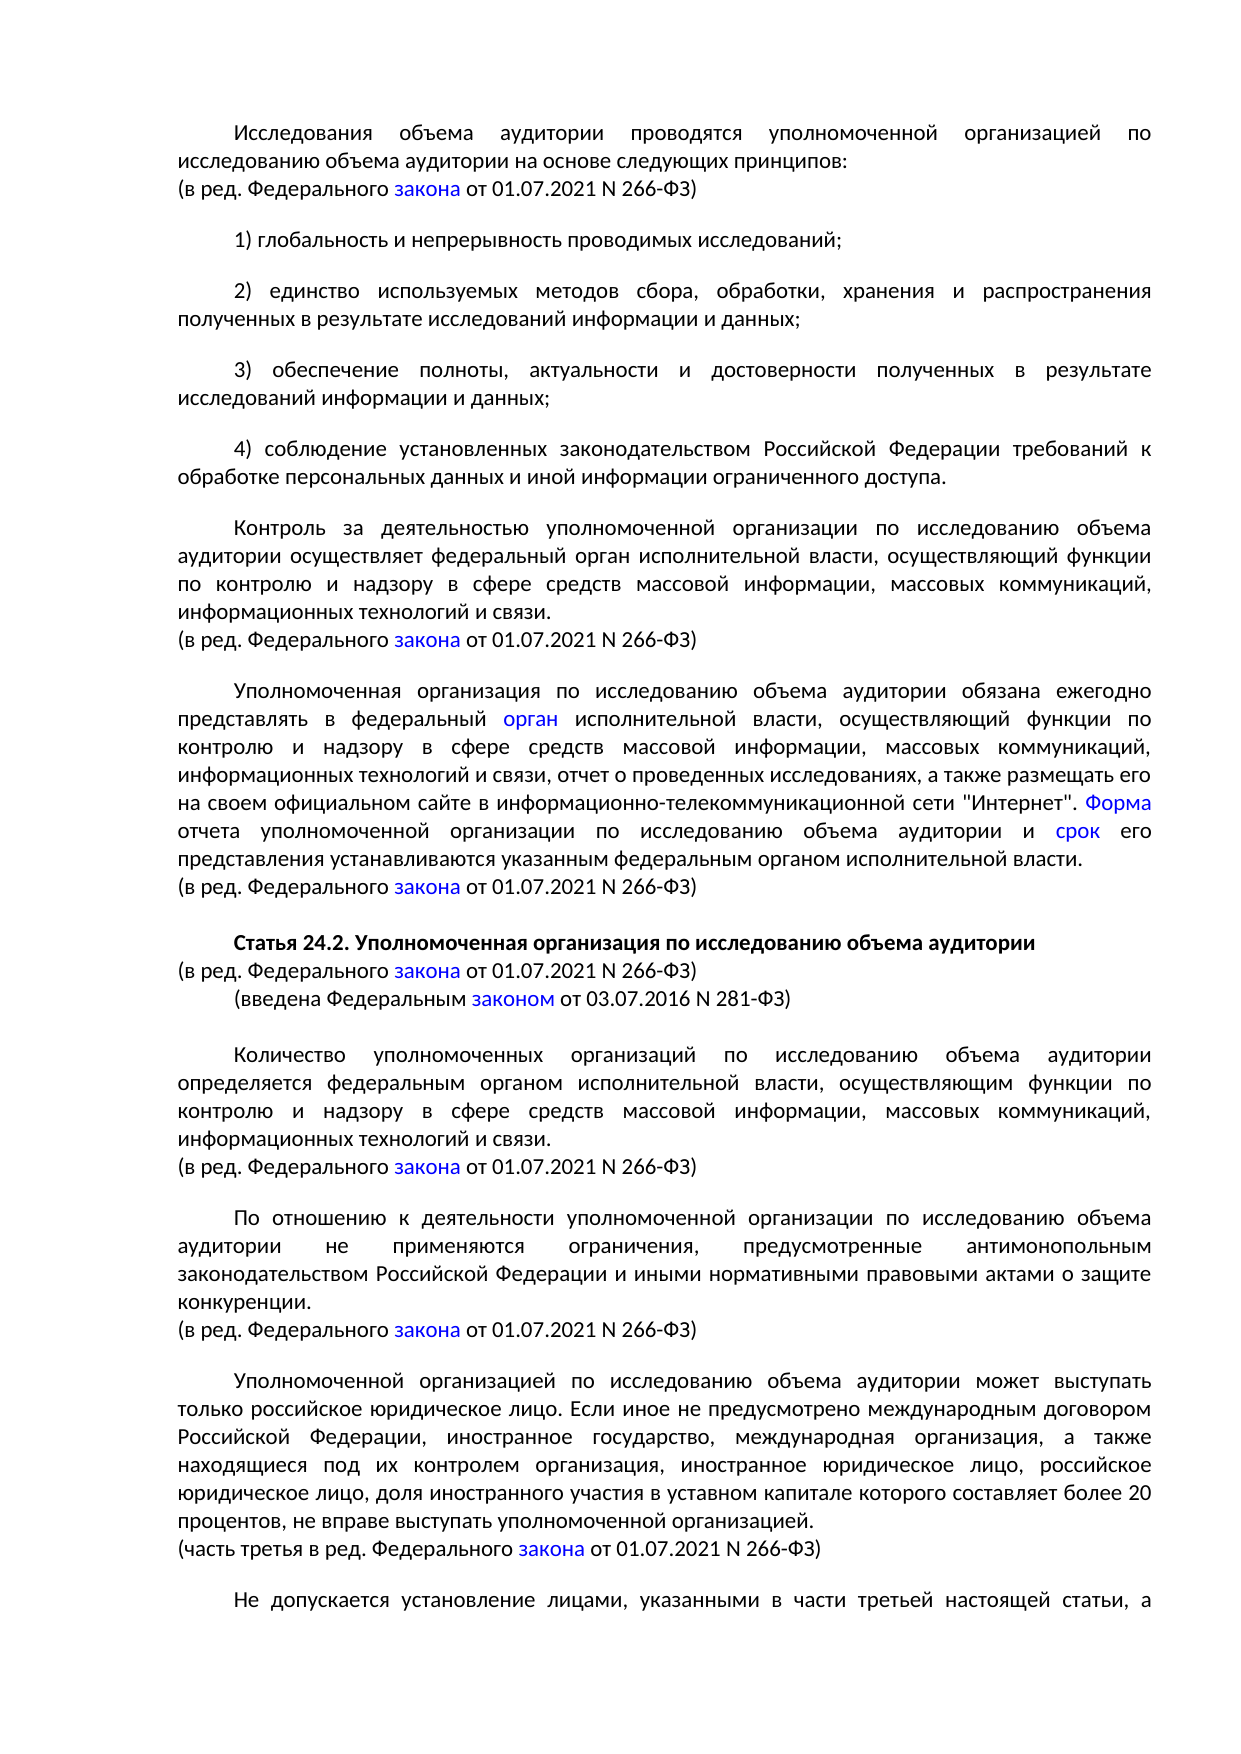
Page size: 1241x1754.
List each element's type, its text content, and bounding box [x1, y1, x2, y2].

text (часть третья в ред. Федерального закона от 01.07.2021 N 266-ФЗ) [177, 1534, 1152, 1562]
text Уполномоченная организация по исследованию объема аудитории обязана ежегодно представлять в федеральный орган исполнительной власти, осуществляющий функции по контролю и надзору в сфере средств массовой информации, массовых коммуникаций, информационных технологий и связи, отчет о проведенных исследованиях, а также размещать его на своем официальном сайте в информационно-телекоммуникационной сети "Интернет". Форма отчета уполномоченной организации по исследованию объема аудитории и срок его представления устанавливаются указанным федеральным органом исполнительной власти. [177, 676, 1152, 872]
text (в ред. Федерального закона от 01.07.2021 N 266-ФЗ) [177, 956, 1152, 984]
text По отношению к деятельности уполномоченной организации по исследованию объема аудитории не применяются ограничения, предусмотренные антимонопольным законодательством Российской Федерации и иными нормативными правовыми актами о защите конкуренции. [177, 1203, 1152, 1315]
title Статья 24.2. Уполномоченная организация по исследованию объема аудитории [177, 928, 1152, 956]
text Количество уполномоченных организаций по исследованию объема аудитории определяется федеральным органом исполнительной власти, осуществляющим функции по контролю и надзору в сфере средств массовой информации, массовых коммуникаций, информационных технологий и связи. [177, 1040, 1152, 1152]
text 2) единство используемых методов сбора, обработки, хранения и распространения полученных в результате исследований информации и данных; [177, 276, 1152, 332]
text (введена Федеральным законом от 03.07.2016 N 281-ФЗ) [177, 984, 1152, 1012]
text (в ред. Федерального закона от 01.07.2021 N 266-ФЗ) [177, 1315, 1152, 1343]
text (в ред. Федерального закона от 01.07.2021 N 266-ФЗ) [177, 174, 1152, 202]
text 4) соблюдение установленных законодательством Российской Федерации требований к обработке персональных данных и иной информации ограниченного доступа. [177, 434, 1152, 490]
text Уполномоченной организацией по исследованию объема аудитории может выступать только российское юридическое лицо. Если иное не предусмотрено международным договором Российской Федерации, иностранное государство, международная организация, а также находящиеся под их контролем организация, иностранное юридическое лицо, российское юридическое лицо, доля иностранного участия в уставном капитале которого составляет более 20 процентов, не вправе выступать уполномоченной организацией. [177, 1366, 1152, 1534]
text 3) обеспечение полноты, актуальности и достоверности полученных в результате исследований информации и данных; [177, 355, 1152, 411]
text Контроль за деятельностью уполномоченной организации по исследованию объема аудитории осуществляет федеральный орган исполнительной власти, осуществляющий функции по контролю и надзору в сфере средств массовой информации, массовых коммуникаций, информационных технологий и связи. [177, 513, 1152, 625]
text 1) глобальность и непрерывность проводимых исследований; [177, 225, 1152, 253]
text (в ред. Федерального закона от 01.07.2021 N 266-ФЗ) [177, 872, 1152, 900]
text Исследования объема аудитории проводятся уполномоченной организацией по исследованию объема аудитории на основе следующих принципов: [177, 118, 1152, 174]
text (в ред. Федерального закона от 01.07.2021 N 266-ФЗ) [177, 625, 1152, 653]
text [177, 1585, 1152, 1613]
text (в ред. Федерального закона от 01.07.2021 N 266-ФЗ) [177, 1152, 1152, 1180]
